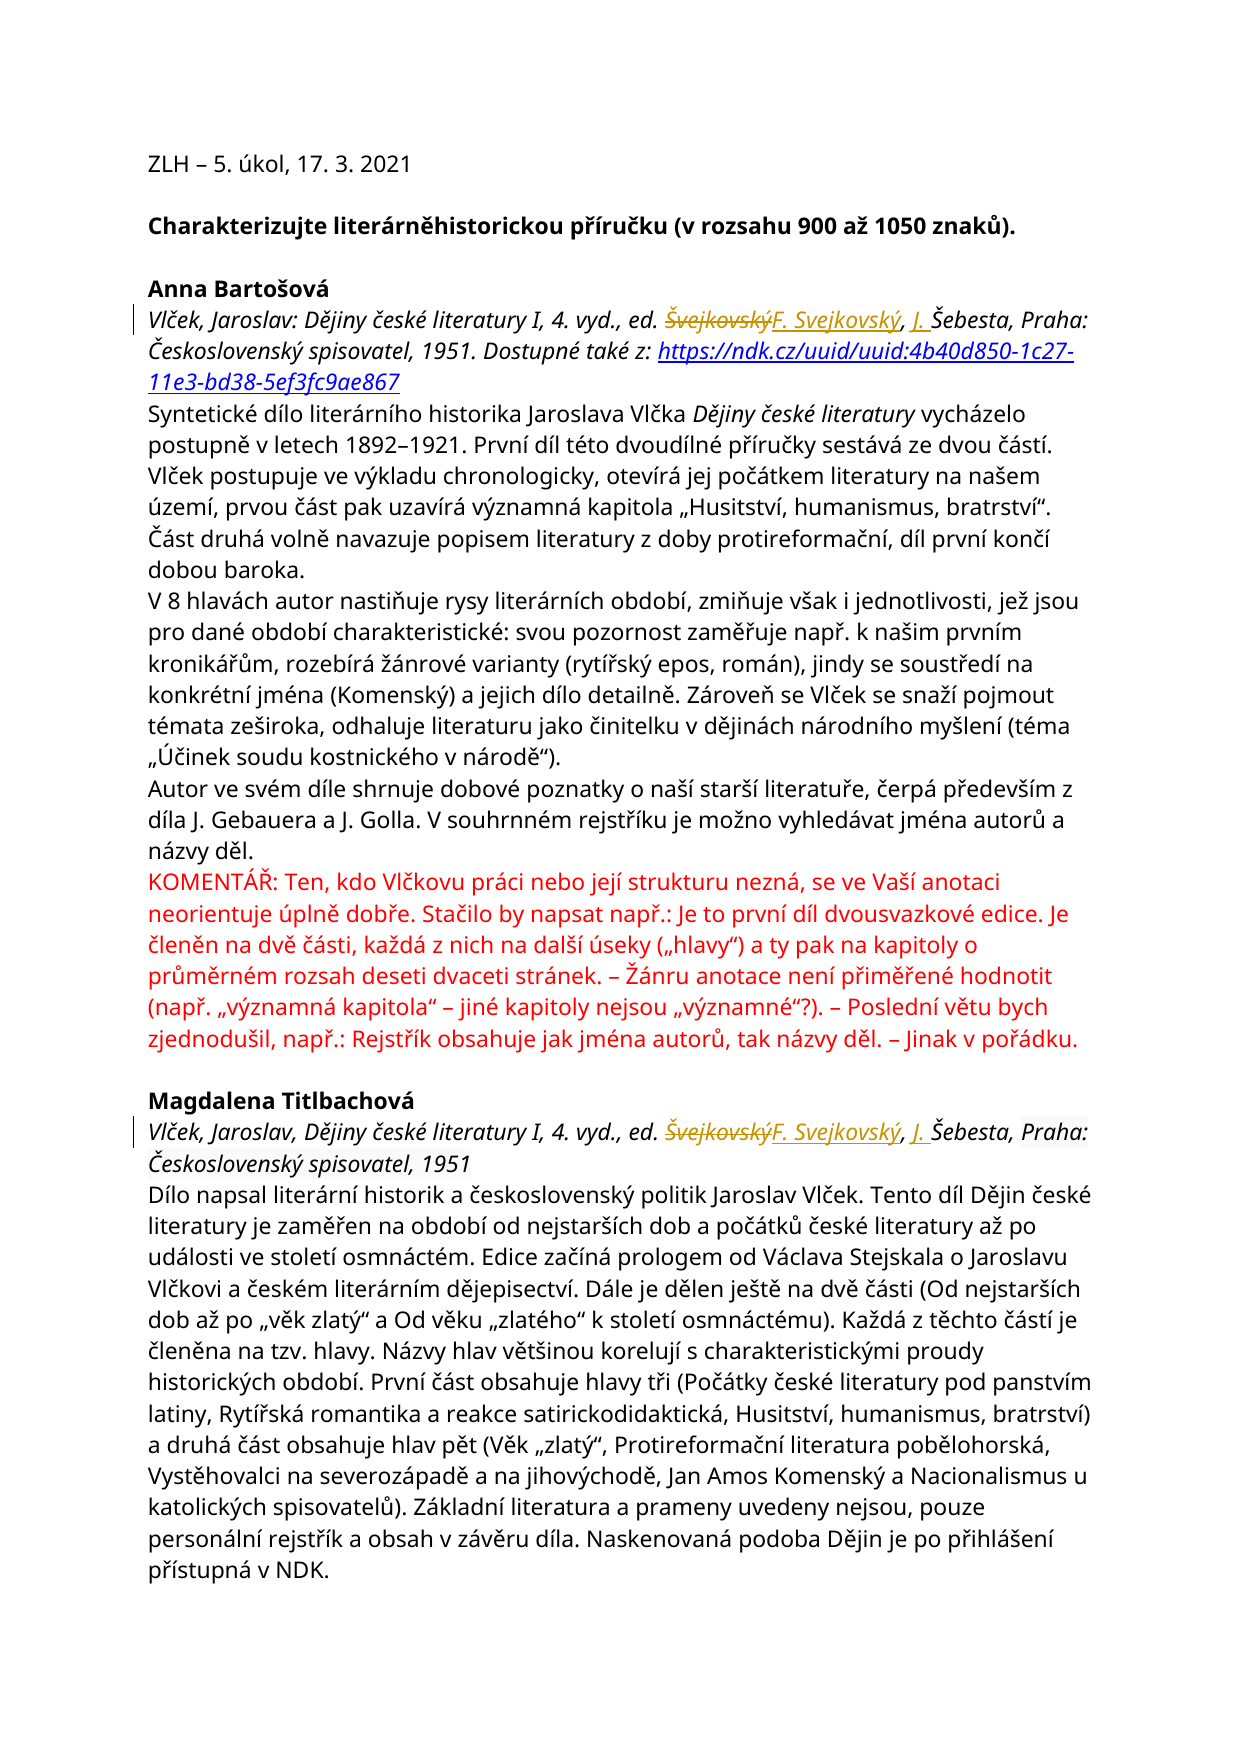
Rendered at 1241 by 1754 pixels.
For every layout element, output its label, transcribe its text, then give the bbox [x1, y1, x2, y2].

text Syntetické dílo literárního historika Jaroslava Vlčka Dějiny české literatury vycházelo postupně v letech 1892–1921. První díl této dvoudílné příručky sestává ze dvou částí. Vlček postupuje ve výkladu chronologicky, otevírá jej počátkem literatury na našem území, prvou část pak uzavírá významná kapitola „Husitství, humanismus, bratrství“. Část druhá volně navazuje popisem literatury z doby protireformační, díl první končí dobou baroka. [148, 398, 1093, 585]
text Vlček, Jaroslav, Dějiny české literatury I, 4. vyd., ed. , Šebesta, Praha: Československý spisovatel, 1951 [148, 1116, 1093, 1179]
text ZLH – 5. úkol, 17. 3. 2021 [148, 148, 1093, 179]
text Vlček, Jaroslav: Dějiny české literatury I, 4. vyd., ed. , Šebesta, Praha: Československý spisovatel, 1951. Dostupné také z: https://ndk.cz/uuid/uuid:4b40d850-1c27-11e3-bd38-5ef3fc9ae867 [148, 304, 1093, 398]
text Magdalena Titlbachová [148, 1085, 1093, 1116]
text Charakterizujte literárněhistorickou příručku (v rozsahu 900 až 1050 znaků). [148, 210, 1093, 241]
text KOMENTÁŘ: Ten, kdo Vlčkovu práci nebo její strukturu nezná, se ve Vaší anotaci neorientuje úplně dobře. Stačilo by napsat např.: Je to první díl dvousvazkové edice. Je členěn na dvě části, každá z nich na další úseky („hlavy“) a ty pak na kapitoly o průměrném rozsah deseti dvaceti stránek. – Žánru anotace není přiměřené hodnotit (např. „významná kapitola“ – jiné kapitoly nejsou „významné“?). – Poslední větu bych zjednodušil, např.: Rejstřík obsahuje jak jména autorů, tak názvy děl. – Jinak v pořádku. [148, 866, 1093, 1054]
text Anna Bartošová [148, 273, 1093, 304]
text V 8 hlavách autor nastiňuje rysy literárních období, zmiňuje však i jednotlivosti, jež jsou pro dané období charakteristické: svou pozornost zaměřuje např. k našim prvním kronikářům, rozebírá žánrové varianty (rytířský epos, román), jindy se soustředí na konkrétní jména (Komenský) a jejich dílo detailně. Zároveň se Vlček se snaží pojmout témata zeširoka, odhaluje literaturu jako činitelku v dějinách národního myšlení (téma „Účinek soudu kostnického v národě“). [148, 585, 1093, 773]
text Dílo napsal literární historik a československý politik Jaroslav Vlček. Tento díl Dějin české literatury je zaměřen na období od nejstarších dob a počátků české literatury až po události ve století osmnáctém. Edice začíná prologem od Václava Stejskala o Jaroslavu Vlčkovi a českém literárním dějepisectví. Dále je dělen ještě na dvě části (Od nejstarších dob až po „věk zlatý“ a Od věku „zlatého“ k století osmnáctému). Každá z těchto částí je členěna na tzv. hlavy. Názvy hlav většinou korelují s charakteristickými proudy historických období. První část obsahuje hlavy tři (Počátky české literatury pod panstvím latiny, Rytířská romantika a reakce satirickodidaktická, Husitství, humanismus, bratrství) a druhá část obsahuje hlav pět (Věk „zlatý“, Protireformační literatura pobělohorská, Vystěhovalci na severozápadě a na jihovýchodě, Jan Amos Komenský a Nacionalismus u katolických spisovatelů). Základní literatura a prameny uvedeny nejsou, pouze personální rejstřík a obsah v závěru díla. Naskenovaná podoba Dějin je po přihlášení přístupná v NDK. [148, 1179, 1093, 1585]
text Autor ve svém díle shrnuje dobové poznatky o naší starší literatuře, čerpá především z díla J. Gebauera a J. Golla. V souhrnném rejstříku je možno vyhledávat jména autorů a názvy děl. [148, 773, 1093, 866]
